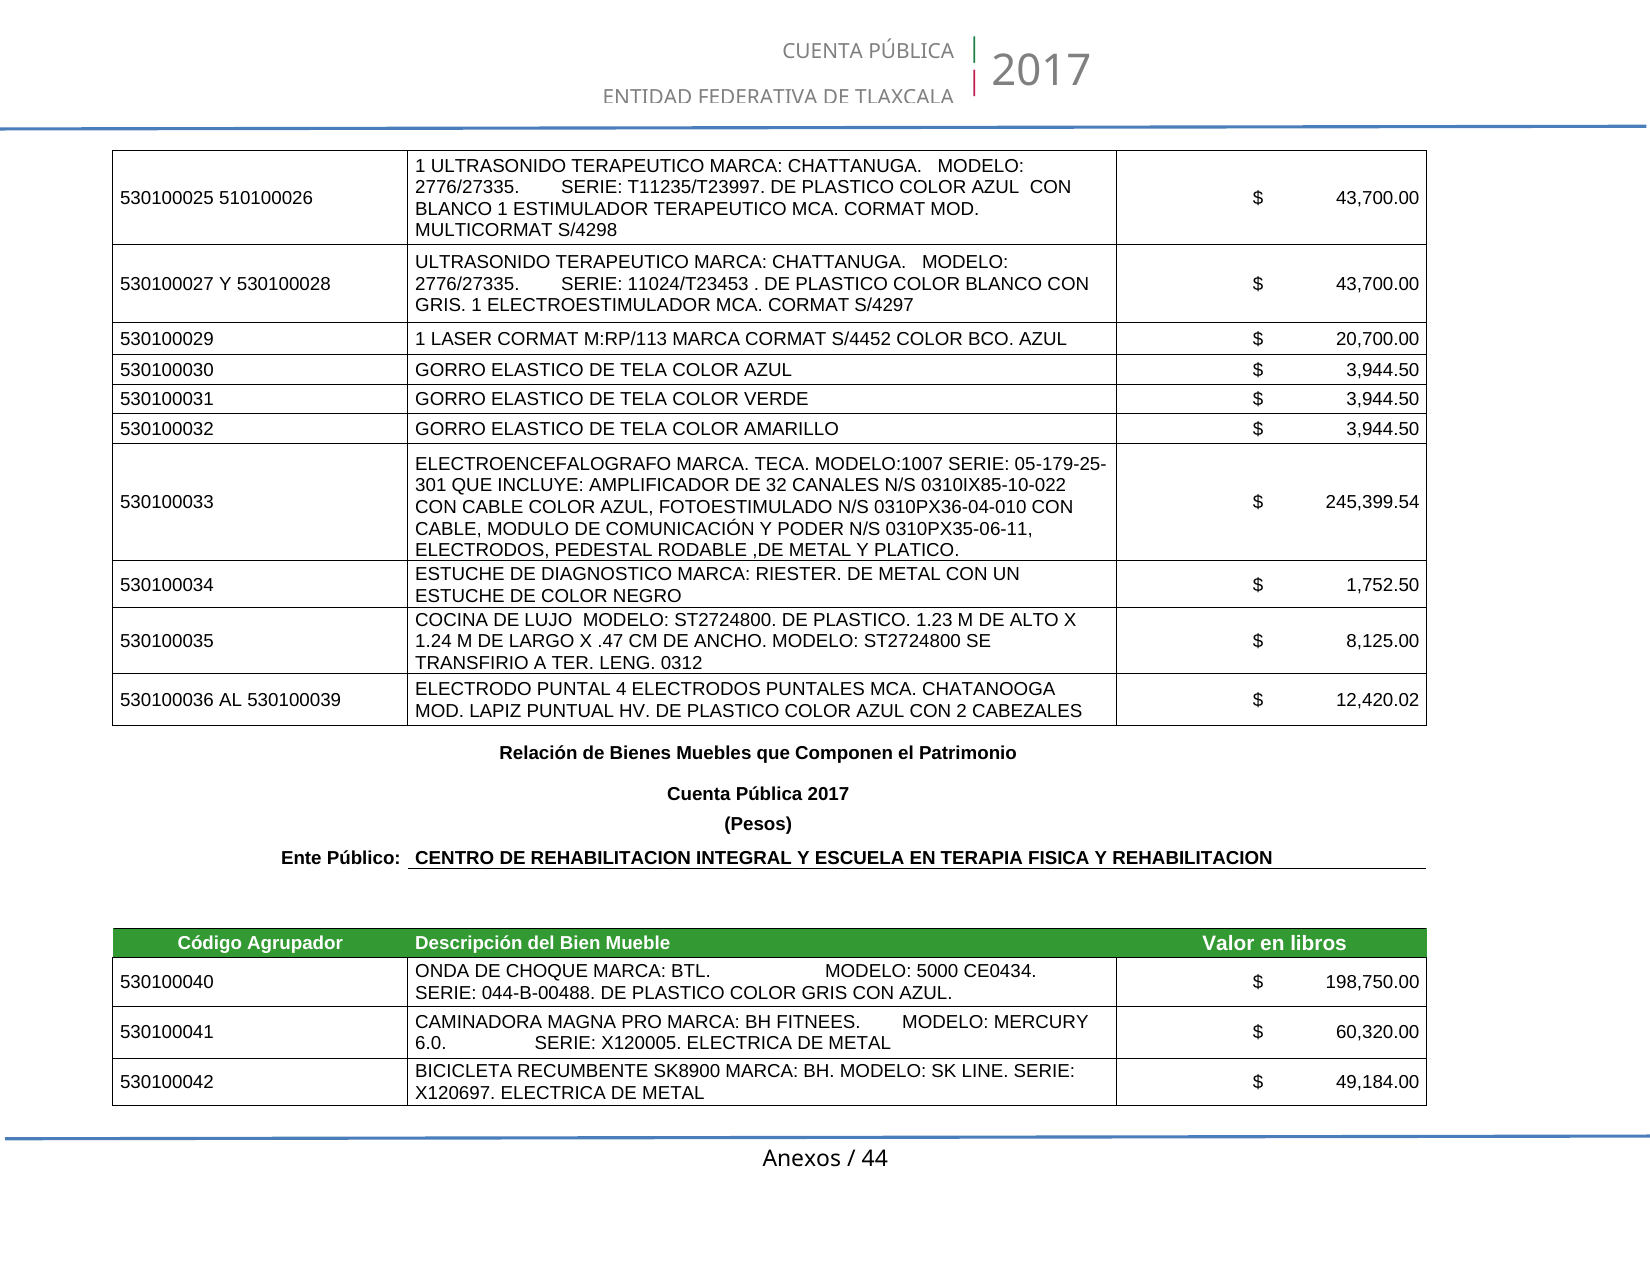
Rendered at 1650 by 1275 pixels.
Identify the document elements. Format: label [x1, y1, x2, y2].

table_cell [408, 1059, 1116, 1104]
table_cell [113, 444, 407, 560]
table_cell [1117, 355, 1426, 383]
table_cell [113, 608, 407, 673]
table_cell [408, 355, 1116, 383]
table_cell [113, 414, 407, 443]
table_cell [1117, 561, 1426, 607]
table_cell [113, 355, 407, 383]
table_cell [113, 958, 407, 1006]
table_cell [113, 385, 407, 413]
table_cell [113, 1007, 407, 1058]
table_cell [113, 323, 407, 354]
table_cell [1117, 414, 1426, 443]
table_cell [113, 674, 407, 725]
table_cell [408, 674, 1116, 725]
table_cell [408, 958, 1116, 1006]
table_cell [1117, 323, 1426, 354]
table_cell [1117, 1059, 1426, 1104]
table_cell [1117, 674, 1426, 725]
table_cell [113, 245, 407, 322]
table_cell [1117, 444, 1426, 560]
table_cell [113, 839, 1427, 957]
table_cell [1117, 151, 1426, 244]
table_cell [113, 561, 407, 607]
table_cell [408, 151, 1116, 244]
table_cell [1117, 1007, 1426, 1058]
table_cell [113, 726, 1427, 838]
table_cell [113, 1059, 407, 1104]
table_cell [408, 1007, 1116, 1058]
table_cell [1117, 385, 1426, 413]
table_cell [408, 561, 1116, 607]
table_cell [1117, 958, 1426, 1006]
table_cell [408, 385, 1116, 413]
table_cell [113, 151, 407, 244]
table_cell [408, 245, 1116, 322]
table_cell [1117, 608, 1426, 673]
picture [968, 28, 985, 99]
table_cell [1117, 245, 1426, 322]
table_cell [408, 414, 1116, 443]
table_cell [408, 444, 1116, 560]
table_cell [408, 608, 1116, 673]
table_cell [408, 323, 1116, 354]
